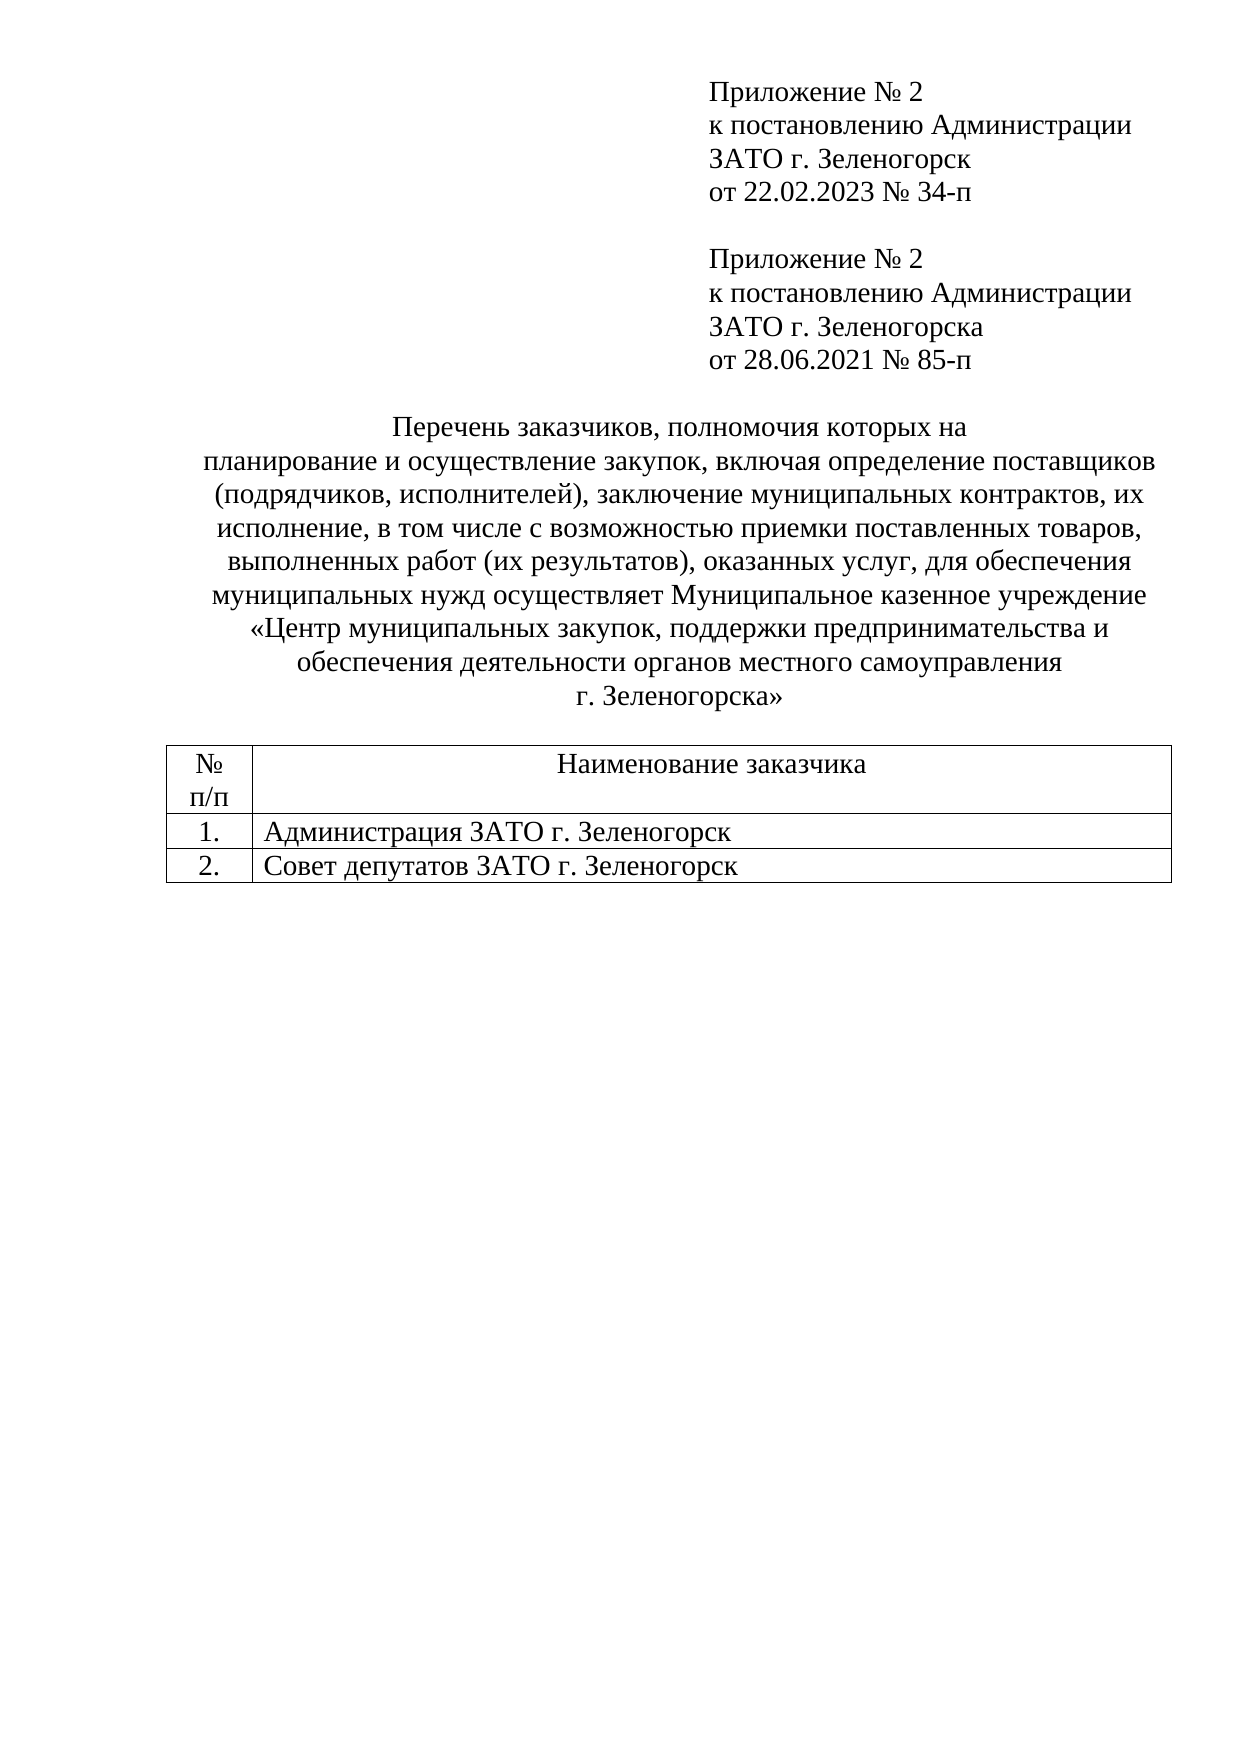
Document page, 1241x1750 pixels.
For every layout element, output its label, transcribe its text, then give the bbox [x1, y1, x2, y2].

text к постановлению Администрации [709, 107, 1182, 141]
table_cell Администрация ЗАТО г. Зеленогорск [253, 814, 1171, 847]
text Перечень заказчиков, полномочия которых на [177, 409, 1182, 443]
text к постановлению Администрации ЗАТО г. Зеленогорска [709, 275, 1182, 342]
table_header № п/п [167, 746, 252, 813]
table_cell Совет депутатов ЗАТО г. Зеленогорск [253, 849, 1171, 882]
text Приложение № 2 [709, 242, 1182, 275]
text ЗАТО г. Зеленогорск [709, 141, 1182, 174]
text г. Зеленогорска» [177, 678, 1182, 711]
text от 28.06.2021 № 85-п [709, 342, 1182, 376]
text Приложение № 2 [709, 74, 1182, 107]
table_cell 1. [167, 814, 252, 847]
table_cell 2. [167, 849, 252, 882]
text планирование и осуществление закупок, включая определение поставщиков (подрядчиков, исполнителей), заключение муниципальных контрактов, их исполнение, в том числе с возможностью приемки поставленных товаров, выполненных работ (их результатов), оказанных услуг, для обеспечения муниципальных нужд осуществляет Муниципальное казенное учреждение «Центр муниципальных закупок, поддержки предпринимательства и обеспечения деятельности органов местного самоуправления [177, 443, 1182, 678]
text от 22.02.2023 № 34-п [709, 174, 1182, 208]
table_header Наименование заказчика [253, 746, 1171, 813]
